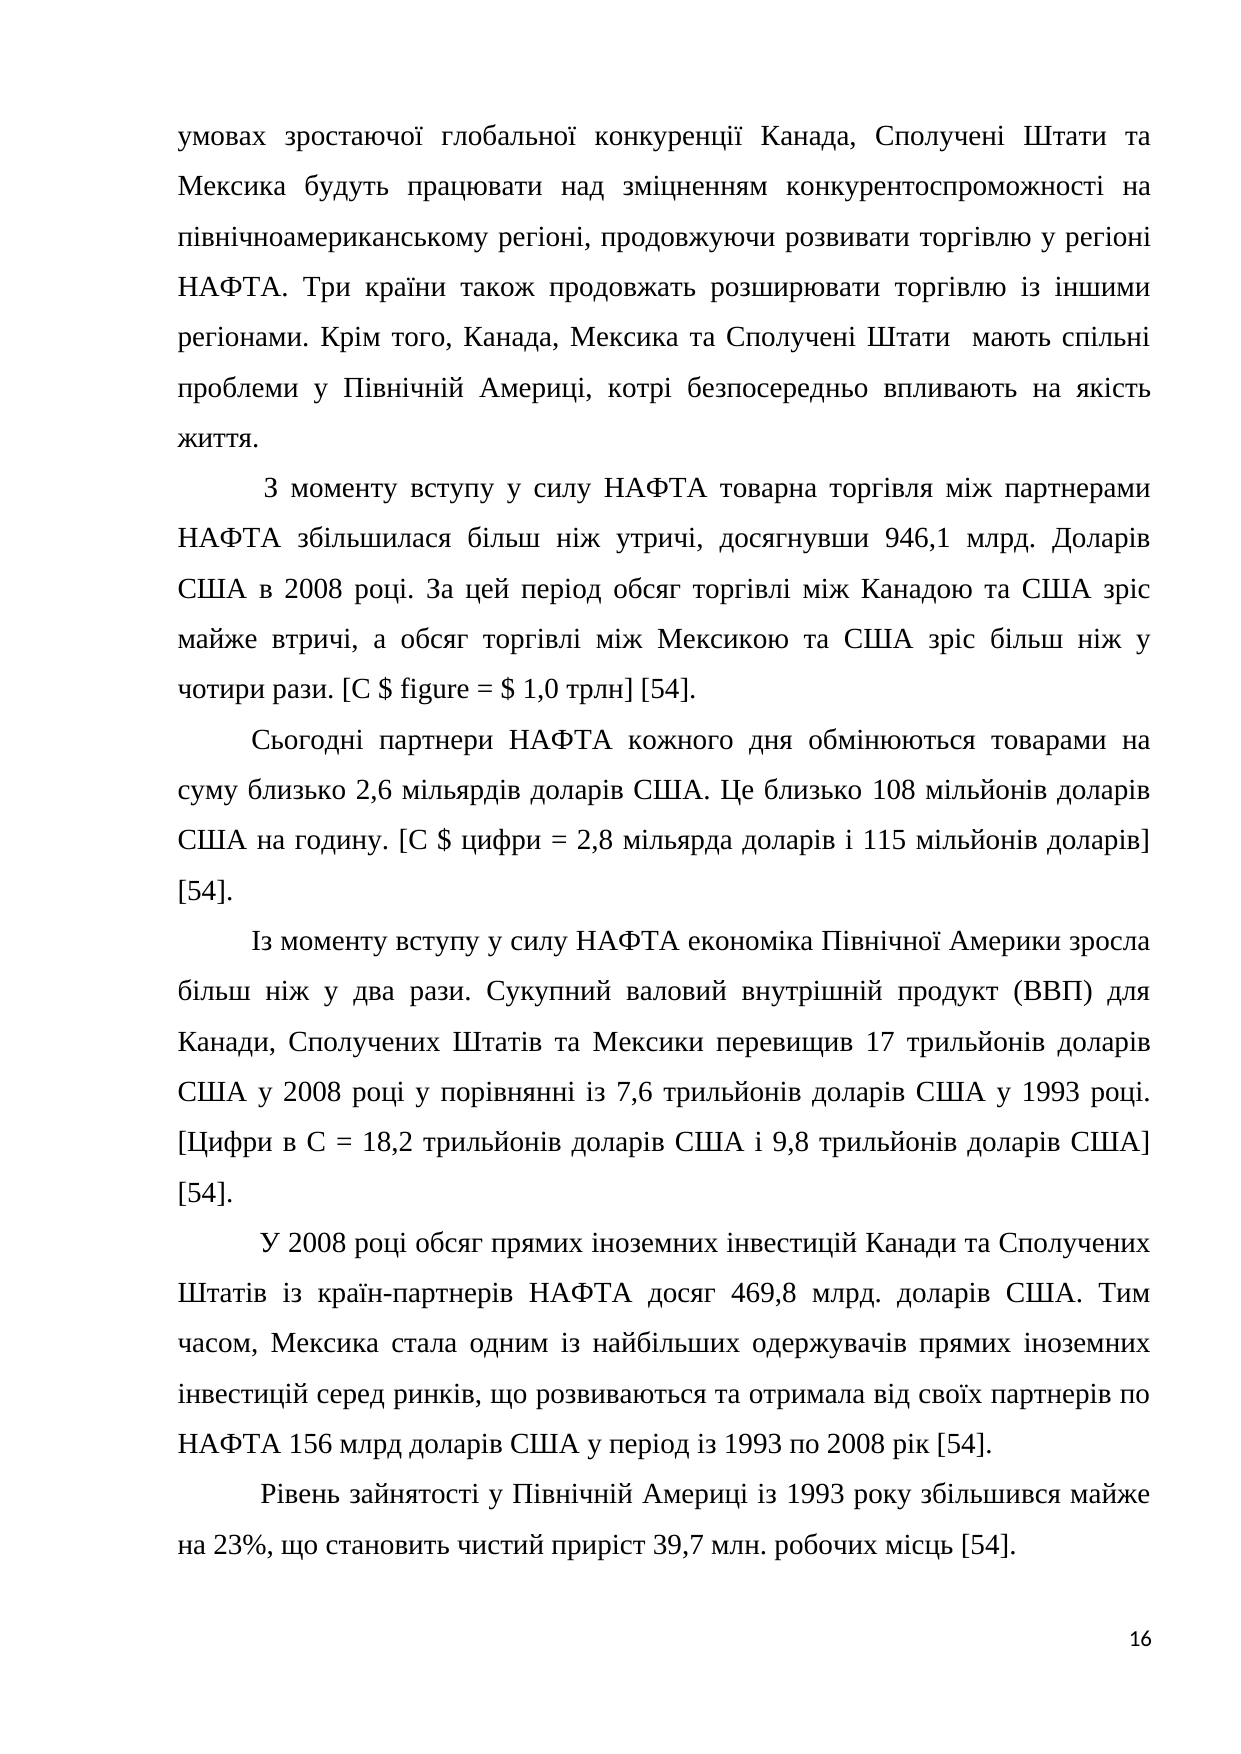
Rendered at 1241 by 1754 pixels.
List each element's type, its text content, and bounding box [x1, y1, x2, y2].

text Сьогодні партнери НАФТА кожного дня обмінюються товарами на суму близько 2,6 мільярдів доларів США. Це близько 108 мільйонів доларів США на годину. [C $ цифри = 2,8 мільярда доларів і 115 мільйонів доларів] [54]. [177, 722, 1152, 906]
text У 2008 році обсяг прямих іноземних інвестицій Канади та Сполучених Штатів із країн-партнерів НАФТА досяг 469,8 млрд. доларів США. Тим часом, Мексика стала одним із найбільших одержувачів прямих іноземних інвестицій серед ринків, що розвиваються та отримала від своїх партнерів по НАФТА 156 млрд доларів США у період із 1993 по 2008 рік [54]. [177, 1225, 1152, 1460]
text З моменту вступу у силу НАФТА товарна торгівля між партнерами НАФТА збільшилася більш ніж утричі, досягнувши 946,1 млрд. Доларів США в 2008 році. За цей період обсяг торгівлі між Канадою та США зріс майже втричі, а обсяг торгівлі між Мексикою та США зріс більш ніж у чотири рази. [C $ fіgurе = $ 1,0 трлн] [54]. [177, 470, 1152, 705]
text Із моменту вступу у силу НАФТА економіка Північної Америки зросла більш ніж у два рази. Сукупний валовий внутрішній продукт (ВВП) для Канади, Сполучених Штатів та Мексики перевищив 17 трильйонів доларів США у 2008 році у порівнянні із 7,6 трильйонів доларів США у 1993 році. [Цифри в C = 18,2 трильйонів доларів США і 9,8 трильйонів доларів США] [54]. [177, 923, 1152, 1208]
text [177, 118, 1152, 453]
text Рівень зайнятості у Північній Америці із 1993 року збільшився майже на 23%, що становить чистий приріст 39,7 млн. робочих місць [54]. [177, 1477, 1152, 1560]
